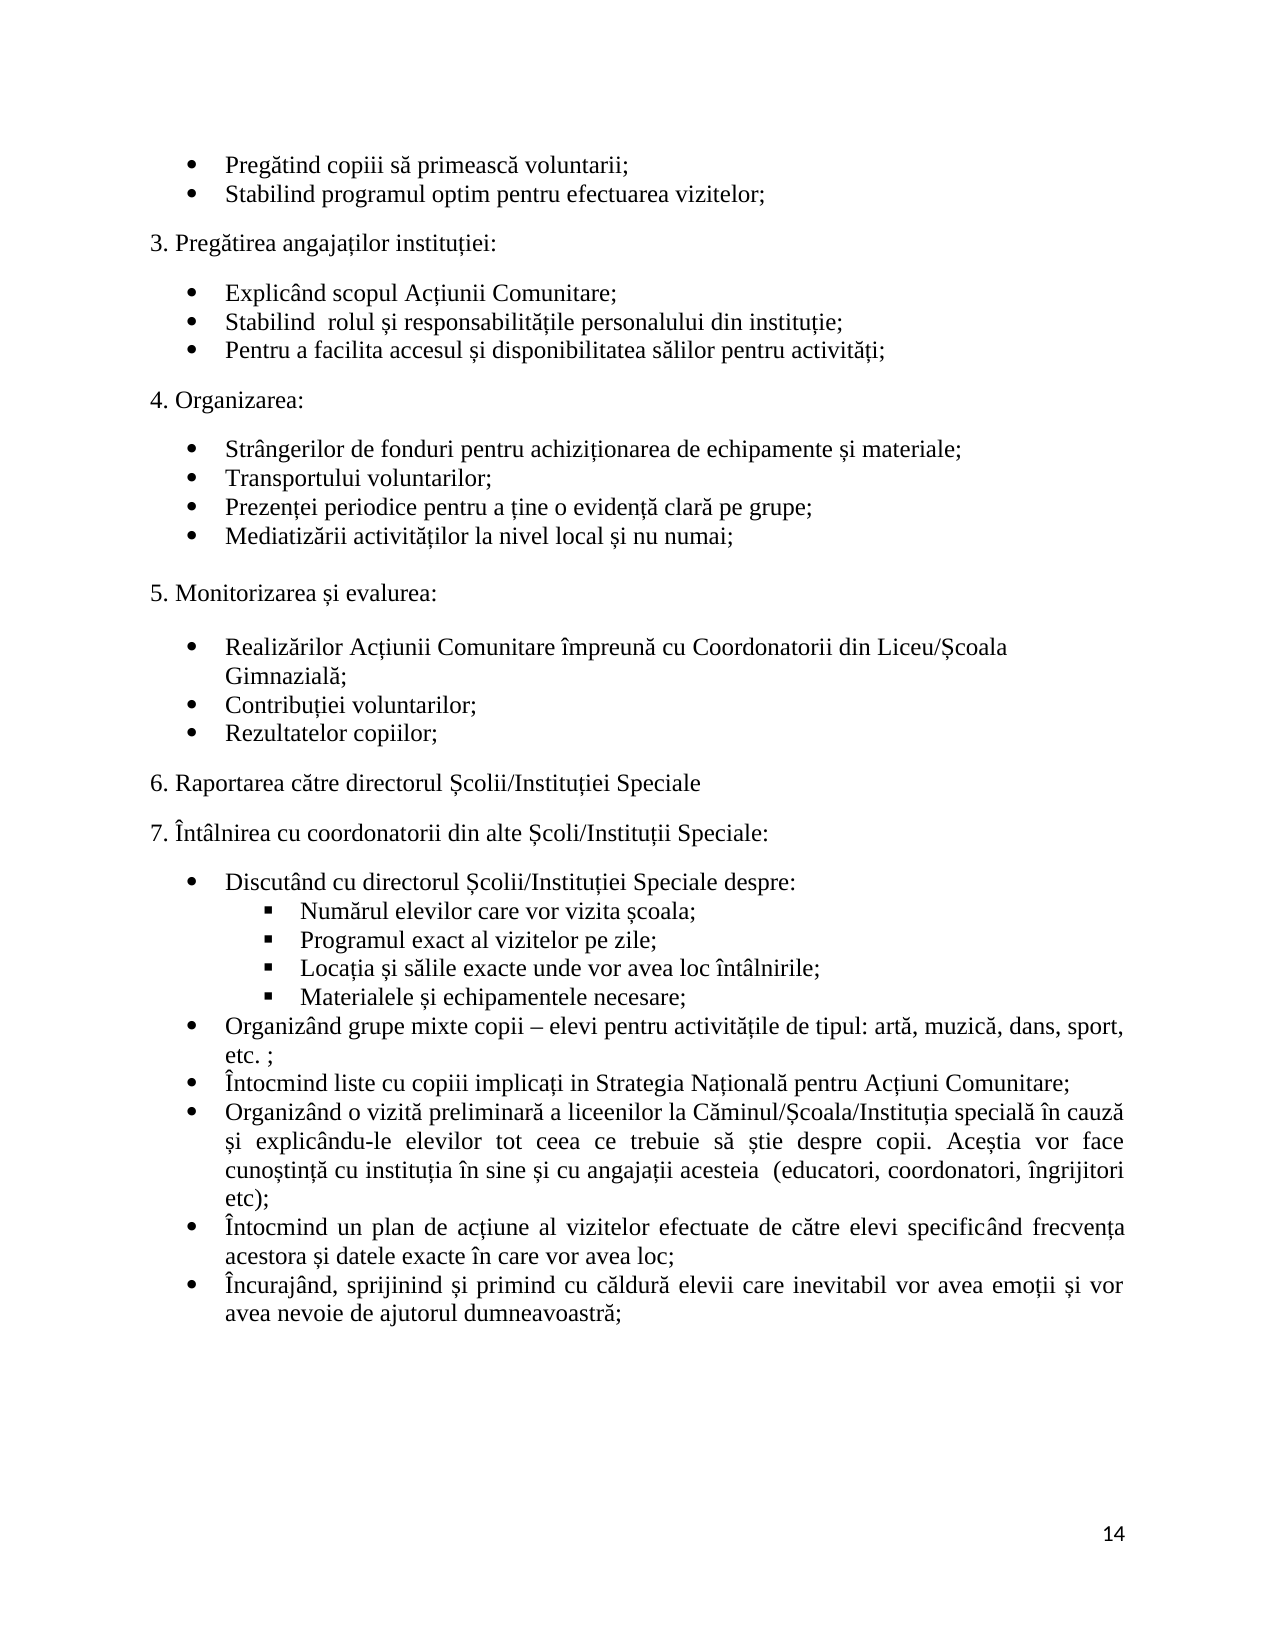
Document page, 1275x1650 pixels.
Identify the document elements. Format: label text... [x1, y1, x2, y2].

list Strângerilor de fonduri pentru achiziționarea de echipamente și materiale; [187, 434, 1125, 463]
text 6. Raportarea către directorul Școlii/Instituției Speciale [150, 768, 1125, 797]
list Întocmind liste cu copiii implicați in Strategia Națională pentru Acțiuni Comunitare; [187, 1068, 1125, 1097]
list Realizărilor Acțiunii Comunitare împreună cu Coordonatorii din Liceu/Școala Gimnazială; [187, 632, 1125, 690]
list Locația și sălile exacte unde vor avea loc întâlnirile; [262, 953, 1125, 982]
list Numărul elevilor care vor vizita școala; [262, 896, 1125, 925]
list Programul exact al vizitelor pe zile; [262, 925, 1125, 953]
list Contribuției voluntarilor; [187, 690, 1125, 718]
list Materialele și echipamentele necesare; [262, 982, 1125, 1011]
list Întocmind un plan de acțiune al vizitelor efectuate de către elevi specificând frecvența acestora și datele exacte în care vor avea loc; [187, 1212, 1125, 1270]
list Pregătind copiii să primească voluntarii; [187, 150, 1125, 179]
list Mediatizării activităților la nivel local și nu numai; [187, 521, 1125, 549]
list Rezultatelor copiilor; [187, 718, 1125, 747]
text 4. Organizarea: [150, 385, 1125, 414]
list Prezenței periodice pentru a ține o evidență clară pe grupe; [187, 492, 1125, 521]
list Pentru a facilita accesul și disponibilitatea sălilor pentru activități; [187, 335, 1125, 364]
list Stabilind programul optim pentru efectuarea vizitelor; [187, 179, 1125, 207]
list Organizând grupe mixte copii – elevi pentru activitățile de tipul: artă, muzică, dans, sport, etc. ; [187, 1011, 1125, 1068]
list Transportului voluntarilor; [187, 463, 1125, 492]
text 5. Monitorizarea și evalurea: [150, 578, 1125, 607]
list Discutând cu directorul Școlii/Instituției Speciale despre: [187, 867, 1125, 896]
text 3. Pregătirea angajaților instituției: [150, 228, 1125, 257]
list Explicând scopul Acțiunii Comunitare; [187, 278, 1125, 307]
list Stabilind rolul și responsabilitățile personalului din instituție; [187, 307, 1125, 335]
list Încurajând, sprijinind și primind cu căldură elevii care inevitabil vor avea emoții și vor avea nevoie de ajutorul dumneavoastră; [187, 1270, 1125, 1327]
list Organizând o vizită preliminară a liceenilor la Căminul/Școala/Instituția specială în cauză și explicându-le elevilor tot ceea ce trebuie să știe despre copii. Aceștia vor face cunoștință cu instituția în sine și cu angajații acesteia (educatori, coordonatori, îngrijitori etc); [187, 1097, 1125, 1212]
text 7. Întâlnirea cu coordonatorii din alte Școli/Instituții Speciale: [150, 818, 1125, 846]
